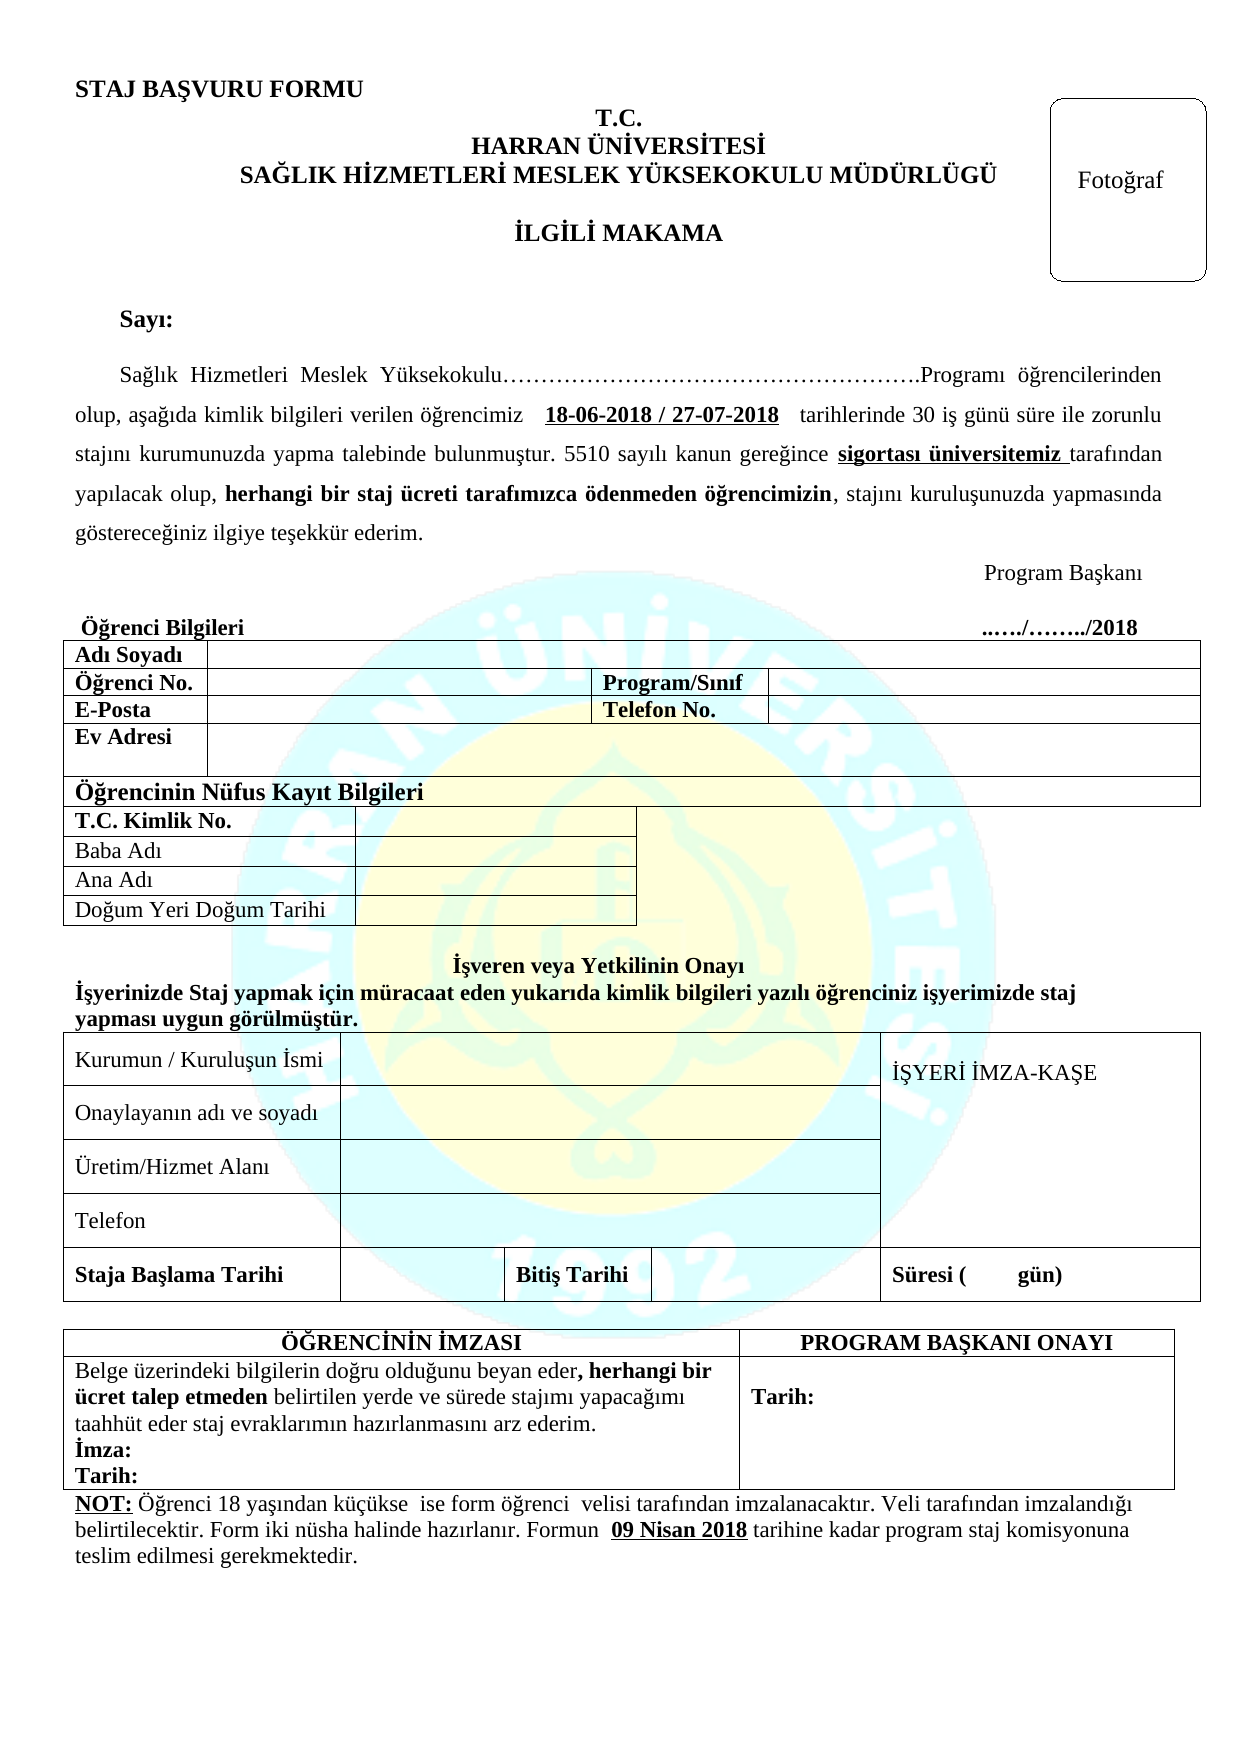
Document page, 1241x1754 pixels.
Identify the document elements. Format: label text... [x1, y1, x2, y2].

table_header İŞYERİ İMZA-KAŞE [881, 1033, 1200, 1247]
table_cell Program/Sınıf [592, 669, 768, 695]
table_cell [208, 669, 591, 695]
table_cell Ev Adresi [64, 724, 207, 776]
table_cell Telefon [64, 1194, 340, 1247]
table_cell [356, 807, 636, 836]
table_cell [769, 696, 1200, 722]
table_cell E-Posta [64, 696, 207, 722]
text Sağlık Hizmetleri Meslek Yüksekokulu……………………………………………….Programı öğrencilerinden olup, aşağıda kimlik bilgileri verilen öğrencimiz 18-06-2018 / 27-07-2018 tarihlerinde 30 iş günü süre ile zorunlu stajını kurumunuzda yapma talebinde bulunmuştur. 5510 sayılı kanun gereğince sigortası üniversitemiz tarafından yapılacak olup, herhangi bir staj ücreti tarafımızca ödenmeden öğrencimizin, stajını kuruluşunuzda yapmasında göstereceğiniz ilgiye teşekkür ederim. [75, 361, 1162, 546]
table_cell [769, 669, 1200, 695]
table_cell [356, 837, 636, 866]
table_cell [341, 1086, 880, 1139]
table_cell Süresi ( gün) [881, 1248, 1200, 1301]
table_cell [208, 696, 591, 722]
table_cell [356, 896, 636, 925]
table_cell [356, 867, 636, 895]
table_cell [341, 1140, 880, 1193]
table_header [341, 1033, 880, 1085]
table_header Kurumun / Kuruluşun İsmi [64, 1033, 340, 1085]
table_cell T.C. Kimlik No. [64, 807, 355, 836]
table_cell Öğrencinin Nüfus Kayıt Bilgileri [64, 777, 1200, 806]
table_header Adı Soyadı [64, 641, 207, 668]
table_cell [652, 1248, 880, 1301]
table_cell Belge üzerindeki bilgilerin doğru olduğunu beyan eder, herhangi bir ücret talep etmeden belirtilen yerde ve sürede stajımı yapacağımı taahhüt eder staj evraklarımın hazırlanmasını arz ederim. İmza: Tarih: [64, 1357, 739, 1489]
table_cell Telefon No. [592, 696, 768, 722]
table_cell Tarih: [740, 1357, 1174, 1489]
table_cell Öğrenci No. [64, 669, 207, 695]
text Öğrenci Bilgileri ..…./……../2018 [75, 614, 1162, 640]
text Program Başkanı [75, 559, 1162, 585]
table_cell Bitiş Tarihi [505, 1248, 651, 1301]
table_cell Ana Adı [64, 867, 355, 895]
table_header ÖĞRENCİNİN İMZASI [64, 1330, 739, 1356]
table_cell [341, 1194, 880, 1247]
table_cell Baba Adı [64, 837, 355, 866]
table_cell Üretim/Hizmet Alanı [64, 1140, 340, 1193]
table_cell [341, 1248, 504, 1301]
text Sayı: [75, 304, 1162, 333]
table_cell Staja Başlama Tarihi [64, 1248, 340, 1301]
table_header PROGRAM BAŞKANI ONAYI [740, 1330, 1174, 1356]
text İşveren veya Yetkilinin Onayı [75, 952, 1162, 979]
text İşyerinizde Staj yapmak için müracaat eden yukarıda kimlik bilgileri yazılı öğrenciniz işyerimizde staj yapması uygun görülmüştür. [75, 979, 1162, 1032]
table_cell [208, 724, 1200, 776]
table_header [208, 641, 1200, 668]
table_cell Doğum Yeri Doğum Tarihi [64, 896, 355, 925]
text NOT: Öğrenci 18 yaşından küçükse ise form öğrenci velisi tarafından imzalanacaktır. Veli tarafından imzalandığı belirtilecektir. Form iki nüsha halinde hazırlanır. Formun 09 Nisan 2018 tarihine kadar program staj komisyonuna teslim edilmesi gerekmektedir. [75, 1490, 1162, 1569]
table_cell Onaylayanın adı ve soyadı [64, 1086, 340, 1139]
